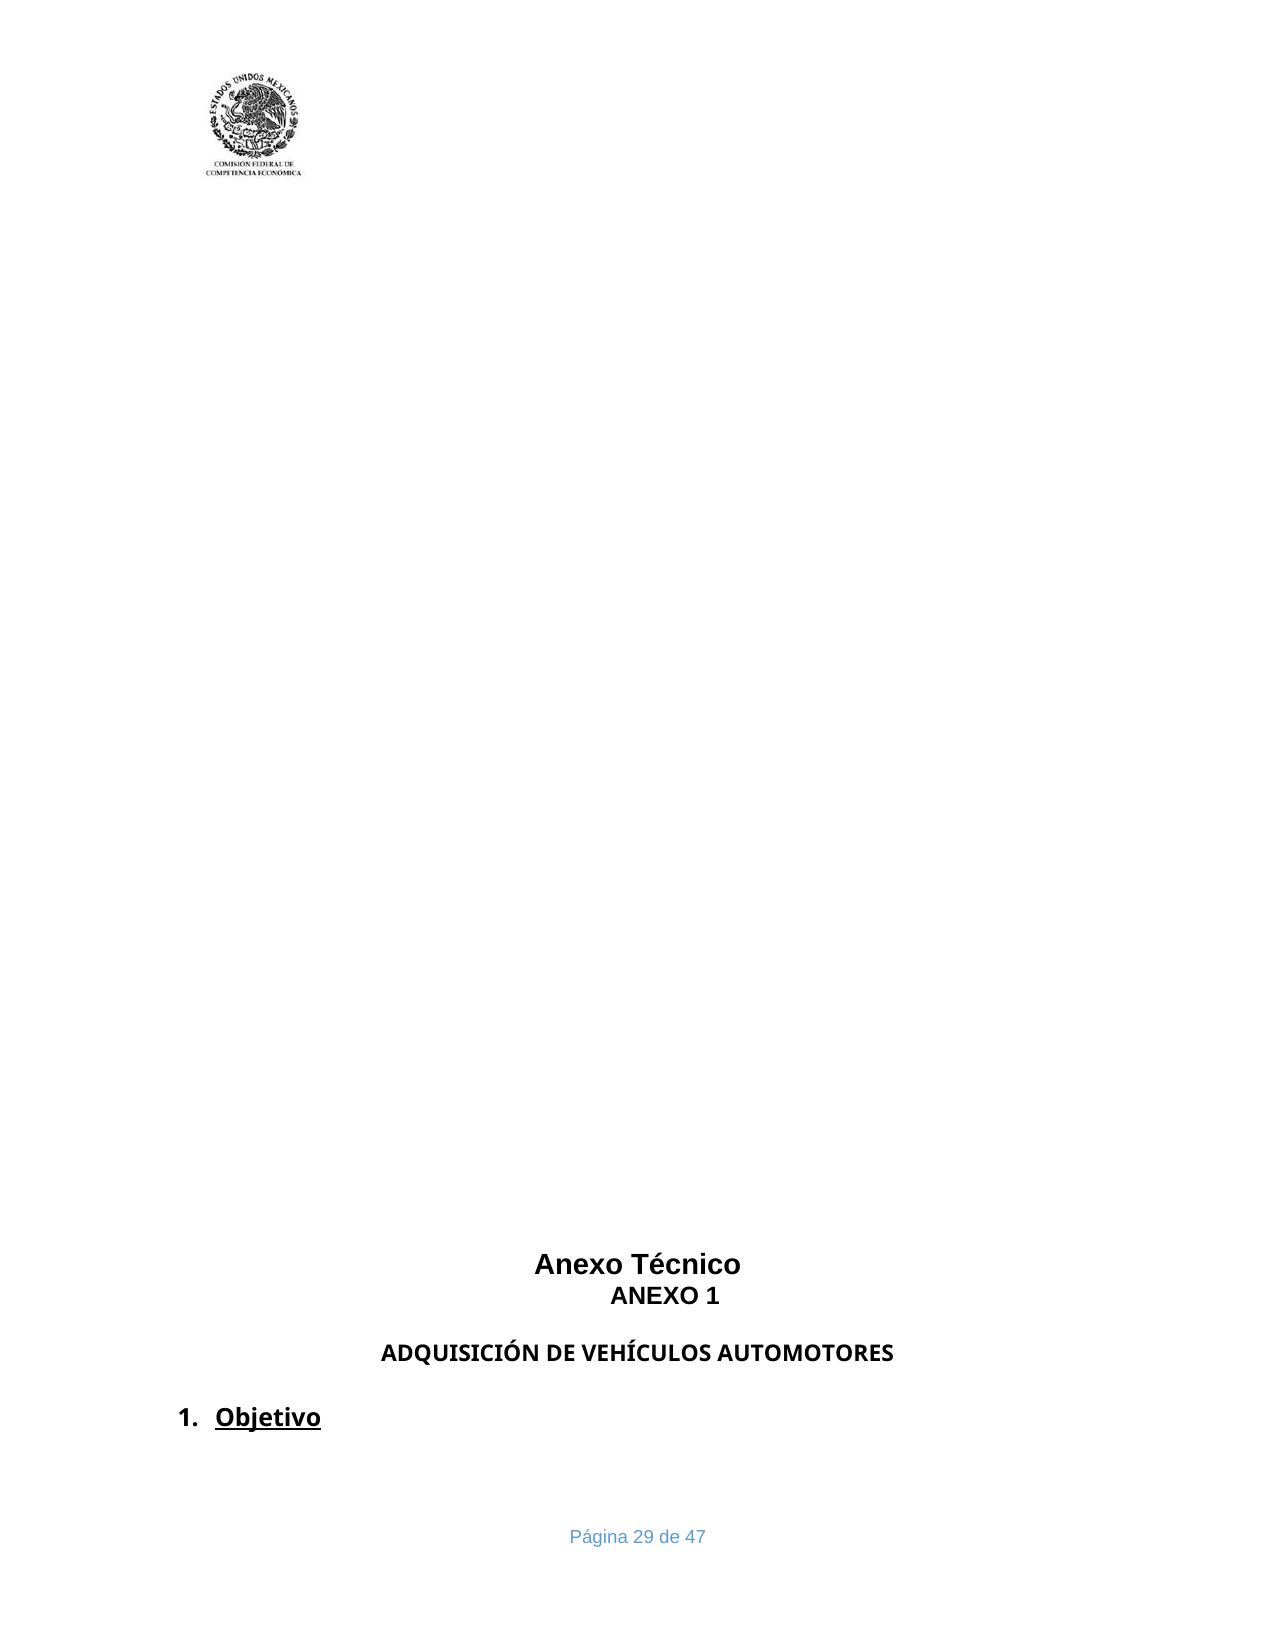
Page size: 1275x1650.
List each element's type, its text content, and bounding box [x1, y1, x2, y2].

text ANEXO 1 [232, 1281, 1098, 1309]
text ADQUISICIÓN DE VEHÍCULOS AUTOMOTORES [177, 1337, 1098, 1368]
text Anexo Técnico [177, 1247, 1098, 1281]
picture [188, 73, 322, 179]
list Objetivo [177, 1399, 1098, 1434]
